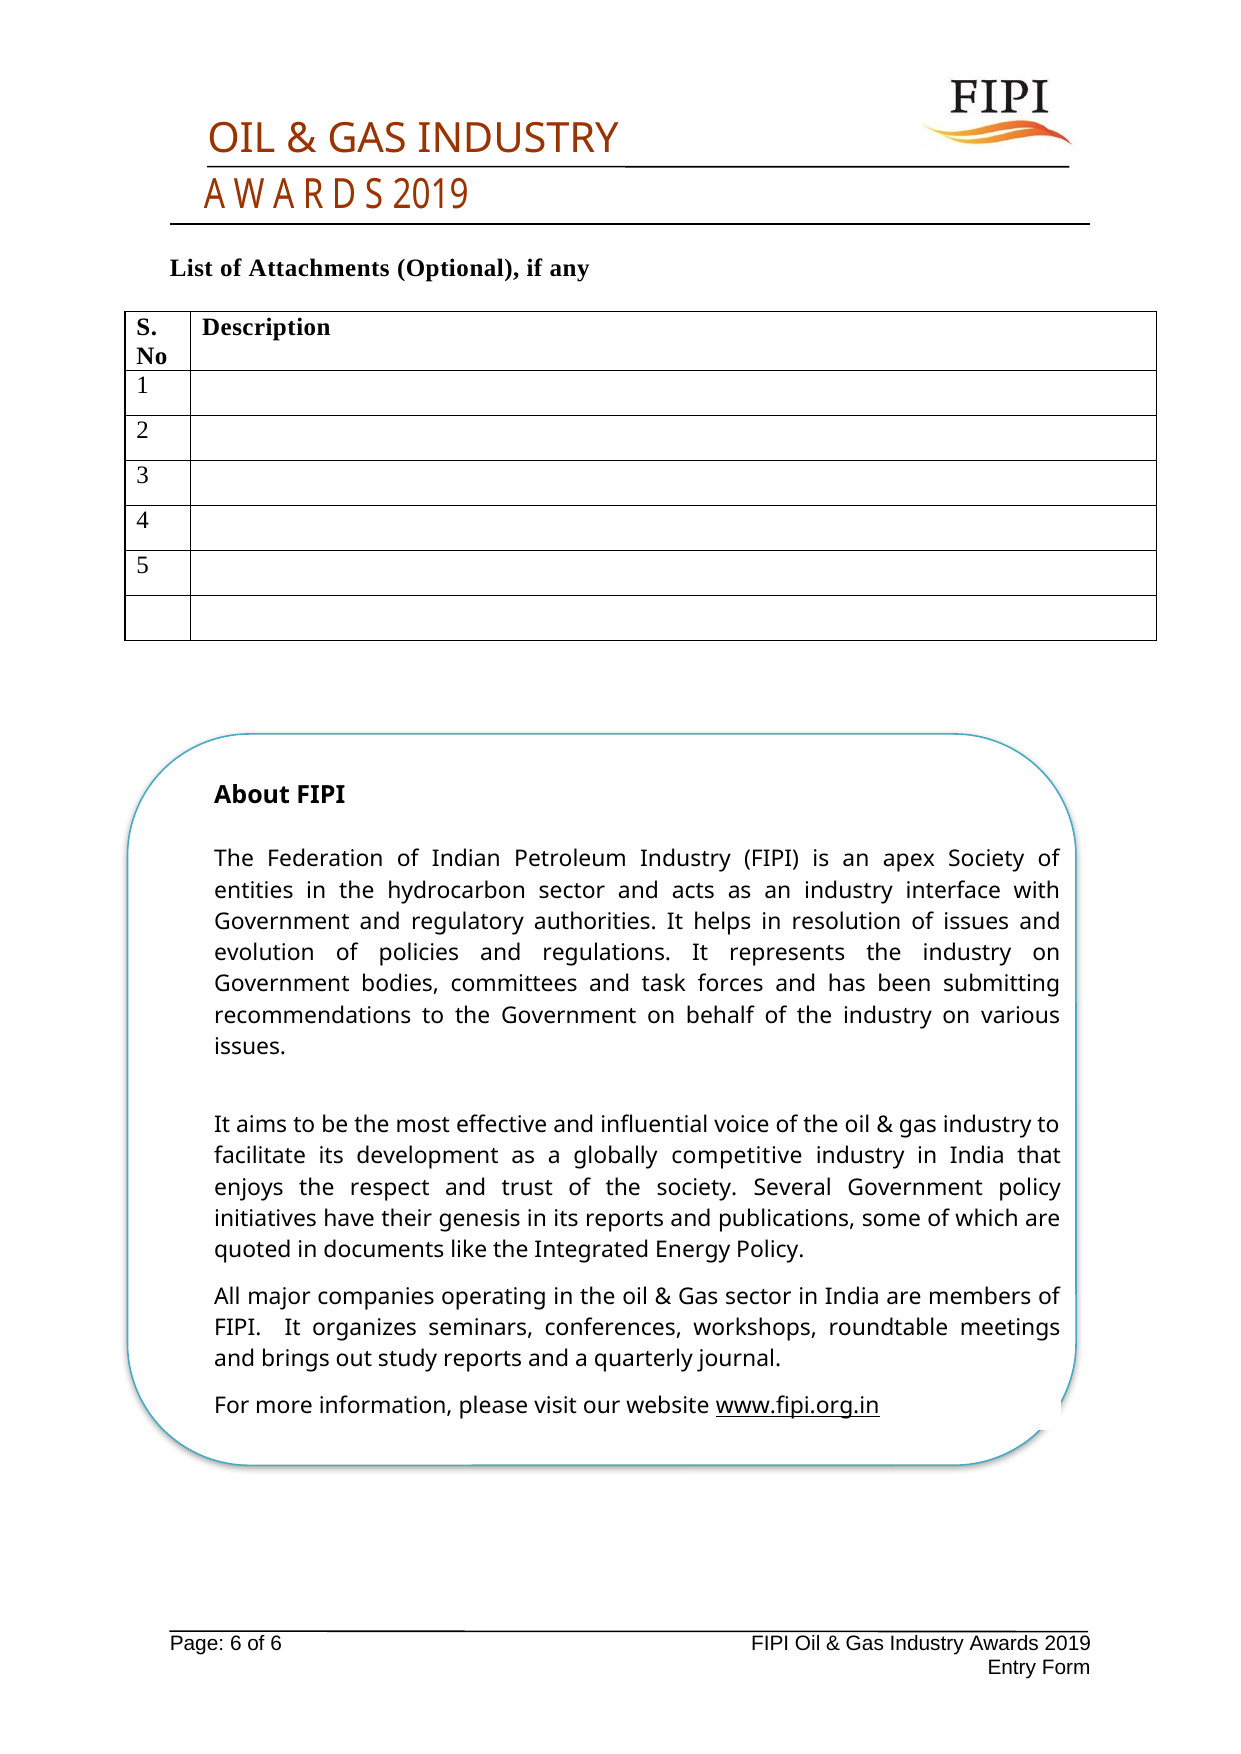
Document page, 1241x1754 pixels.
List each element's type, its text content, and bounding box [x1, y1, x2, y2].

table_cell 5 [126, 551, 190, 594]
table_cell [191, 461, 1156, 504]
text List of Attachments (Optional), if any [169, 253, 1090, 282]
table_header Description [191, 312, 1156, 369]
table_cell 3 [126, 461, 190, 504]
table_cell 4 [126, 506, 190, 549]
table_header S. No [126, 312, 190, 369]
table_cell [191, 551, 1156, 594]
table_cell [126, 596, 190, 639]
table_cell [191, 506, 1156, 549]
table_cell [191, 371, 1156, 414]
table_cell 1 [126, 371, 190, 414]
table_cell [191, 596, 1156, 639]
picture [919, 75, 1078, 152]
table_cell [191, 416, 1156, 459]
table_cell 2 [126, 416, 190, 459]
